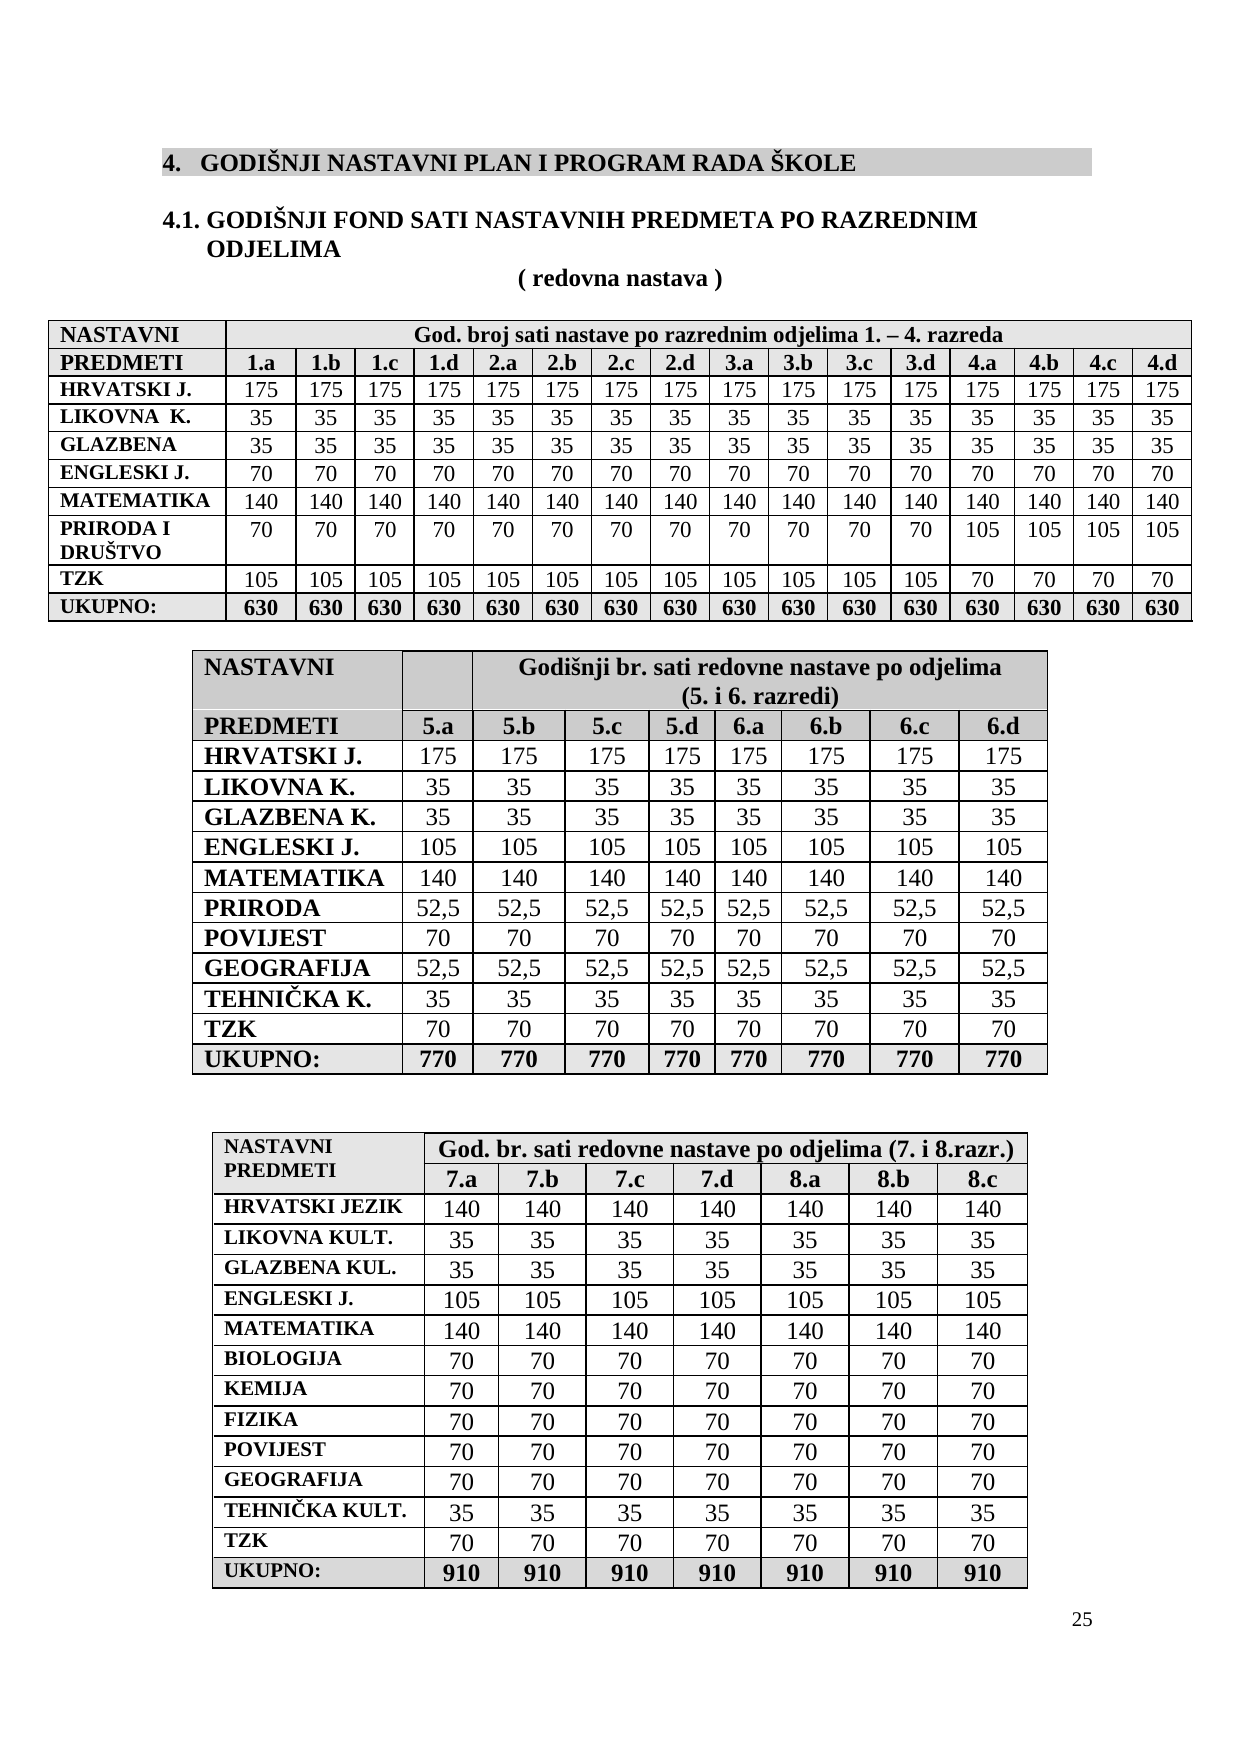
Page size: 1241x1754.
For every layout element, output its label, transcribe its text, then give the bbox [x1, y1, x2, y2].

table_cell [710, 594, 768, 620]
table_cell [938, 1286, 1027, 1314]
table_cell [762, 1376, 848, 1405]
table_cell 35 [1133, 405, 1191, 431]
table_cell 70 [415, 516, 473, 564]
table_cell 105 [1133, 516, 1191, 564]
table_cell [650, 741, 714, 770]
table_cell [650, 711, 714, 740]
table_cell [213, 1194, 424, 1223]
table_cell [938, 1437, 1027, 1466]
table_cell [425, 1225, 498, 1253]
table_cell 2.c [592, 349, 650, 375]
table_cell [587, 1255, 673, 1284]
table_cell 105 [356, 566, 413, 592]
table_cell 140 [1015, 488, 1073, 514]
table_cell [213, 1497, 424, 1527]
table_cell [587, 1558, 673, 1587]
table_cell 140 [415, 488, 473, 514]
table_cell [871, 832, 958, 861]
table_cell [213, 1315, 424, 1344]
table_cell 630 [415, 594, 473, 620]
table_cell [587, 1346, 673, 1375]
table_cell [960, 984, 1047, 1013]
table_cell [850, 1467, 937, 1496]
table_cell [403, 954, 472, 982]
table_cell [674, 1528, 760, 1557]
table_cell 1.d [415, 349, 473, 375]
table_cell 35 [592, 432, 650, 459]
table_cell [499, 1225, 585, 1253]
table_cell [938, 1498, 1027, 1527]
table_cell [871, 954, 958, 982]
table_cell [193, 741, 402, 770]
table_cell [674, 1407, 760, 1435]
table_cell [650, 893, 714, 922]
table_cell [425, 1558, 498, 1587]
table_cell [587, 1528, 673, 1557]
table_cell 175 [1015, 377, 1073, 403]
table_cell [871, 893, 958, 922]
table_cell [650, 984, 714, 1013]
table_cell 175 [415, 377, 473, 403]
table_cell 70 [592, 460, 650, 487]
table_cell 175 [592, 377, 650, 403]
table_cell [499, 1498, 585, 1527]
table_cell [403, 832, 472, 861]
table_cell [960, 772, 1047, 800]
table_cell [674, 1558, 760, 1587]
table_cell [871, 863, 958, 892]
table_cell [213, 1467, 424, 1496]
table_cell 140 [769, 488, 827, 514]
table_cell 2.b [533, 349, 591, 375]
table_cell 4.a [951, 349, 1014, 375]
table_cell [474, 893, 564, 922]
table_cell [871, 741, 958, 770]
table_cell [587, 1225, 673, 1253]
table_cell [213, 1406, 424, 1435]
table_cell 35 [651, 432, 709, 459]
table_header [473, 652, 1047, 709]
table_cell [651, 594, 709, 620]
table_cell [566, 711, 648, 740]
table_cell 35 [892, 405, 949, 431]
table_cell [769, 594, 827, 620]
table_cell 35 [356, 432, 413, 459]
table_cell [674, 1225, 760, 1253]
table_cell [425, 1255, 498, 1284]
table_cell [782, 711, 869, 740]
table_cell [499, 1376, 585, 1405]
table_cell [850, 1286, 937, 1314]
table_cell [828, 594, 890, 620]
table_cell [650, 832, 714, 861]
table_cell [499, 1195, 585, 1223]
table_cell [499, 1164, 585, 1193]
table_cell 35 [710, 405, 768, 431]
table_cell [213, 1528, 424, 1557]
table_cell LIKOVNA K. [49, 405, 225, 431]
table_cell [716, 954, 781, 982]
table_cell 70 [297, 516, 354, 564]
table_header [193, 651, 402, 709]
table_cell 70 [533, 460, 591, 487]
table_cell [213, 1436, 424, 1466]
table_cell 35 [951, 405, 1014, 431]
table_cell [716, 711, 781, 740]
table_cell 35 [474, 405, 532, 431]
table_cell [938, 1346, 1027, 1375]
table_cell 35 [415, 405, 473, 431]
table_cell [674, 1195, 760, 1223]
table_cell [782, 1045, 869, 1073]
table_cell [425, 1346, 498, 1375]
table_cell 630 [227, 594, 295, 620]
table_cell 4.d [1133, 349, 1191, 375]
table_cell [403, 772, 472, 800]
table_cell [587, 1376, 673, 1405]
table_cell 35 [415, 432, 473, 459]
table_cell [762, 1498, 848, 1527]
table_cell 105 [474, 566, 532, 592]
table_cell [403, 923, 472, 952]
table_cell 105 [651, 566, 709, 592]
table_cell 70 [828, 460, 890, 487]
table_cell 3.d [892, 349, 949, 375]
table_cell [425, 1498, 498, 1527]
table_cell 105 [710, 566, 768, 592]
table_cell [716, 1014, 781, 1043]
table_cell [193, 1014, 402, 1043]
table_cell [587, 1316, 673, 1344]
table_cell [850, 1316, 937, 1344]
table_cell 35 [769, 432, 827, 459]
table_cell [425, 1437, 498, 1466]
table_cell 175 [227, 377, 295, 403]
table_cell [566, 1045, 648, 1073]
table_cell 105 [592, 566, 650, 592]
table_cell 105 [892, 566, 949, 592]
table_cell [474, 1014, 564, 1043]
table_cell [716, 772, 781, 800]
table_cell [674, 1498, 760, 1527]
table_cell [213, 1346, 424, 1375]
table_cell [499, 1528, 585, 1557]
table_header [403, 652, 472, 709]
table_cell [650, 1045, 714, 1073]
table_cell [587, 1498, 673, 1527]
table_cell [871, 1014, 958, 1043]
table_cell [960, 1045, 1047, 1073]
table_cell 35 [710, 432, 768, 459]
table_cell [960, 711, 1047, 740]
table_cell 70 [951, 460, 1014, 487]
table_cell 105 [415, 566, 473, 592]
table_cell 140 [951, 488, 1014, 514]
table_cell 630 [356, 594, 413, 620]
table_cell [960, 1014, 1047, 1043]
table_cell 4.c [1074, 349, 1132, 375]
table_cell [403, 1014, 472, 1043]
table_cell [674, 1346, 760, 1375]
table_cell 70 [710, 516, 768, 564]
table_cell TZK [49, 566, 225, 592]
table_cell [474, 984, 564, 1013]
table_cell 70 [356, 460, 413, 487]
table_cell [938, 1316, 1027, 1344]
table_cell ENGLESKI J. [49, 460, 225, 487]
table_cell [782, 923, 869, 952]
table_cell 105 [769, 566, 827, 592]
table_cell 3.c [828, 349, 890, 375]
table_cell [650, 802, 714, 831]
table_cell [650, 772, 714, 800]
table_cell 175 [1074, 377, 1132, 403]
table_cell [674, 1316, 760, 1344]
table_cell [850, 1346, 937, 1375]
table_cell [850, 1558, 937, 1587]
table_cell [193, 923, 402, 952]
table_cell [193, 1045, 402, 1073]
table_cell 630 [297, 594, 354, 620]
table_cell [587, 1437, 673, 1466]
table_cell 35 [828, 405, 890, 431]
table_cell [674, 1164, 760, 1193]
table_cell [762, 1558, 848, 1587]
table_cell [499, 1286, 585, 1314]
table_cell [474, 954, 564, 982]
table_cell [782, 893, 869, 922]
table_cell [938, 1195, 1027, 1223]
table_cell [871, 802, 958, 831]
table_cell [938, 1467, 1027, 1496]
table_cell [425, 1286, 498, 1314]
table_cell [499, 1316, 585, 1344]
table_cell 70 [651, 460, 709, 487]
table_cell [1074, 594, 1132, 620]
table_cell 35 [1074, 405, 1132, 431]
table_cell 70 [592, 516, 650, 564]
table_cell 105 [1074, 516, 1132, 564]
table_cell 630 [533, 594, 591, 620]
text ODJELIMA [148, 234, 1092, 263]
table_cell 35 [769, 405, 827, 431]
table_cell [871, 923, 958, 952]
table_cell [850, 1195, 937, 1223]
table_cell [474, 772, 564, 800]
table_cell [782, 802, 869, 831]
table_cell 175 [1133, 377, 1191, 403]
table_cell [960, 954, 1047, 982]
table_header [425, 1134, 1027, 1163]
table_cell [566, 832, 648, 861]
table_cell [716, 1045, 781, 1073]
table_cell 70 [227, 516, 295, 564]
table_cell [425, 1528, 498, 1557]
table_cell 70 [828, 516, 890, 564]
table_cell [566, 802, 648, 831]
table_cell 35 [356, 405, 413, 431]
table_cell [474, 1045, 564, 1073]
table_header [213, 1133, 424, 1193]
table_cell 35 [951, 432, 1014, 459]
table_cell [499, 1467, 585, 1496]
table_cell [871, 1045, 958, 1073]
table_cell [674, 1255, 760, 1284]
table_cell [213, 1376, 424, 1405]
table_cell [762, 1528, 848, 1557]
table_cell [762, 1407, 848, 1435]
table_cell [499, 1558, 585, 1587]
table_cell 3.b [769, 349, 827, 375]
table_cell MATEMATIKA [49, 488, 225, 514]
table_cell 140 [710, 488, 768, 514]
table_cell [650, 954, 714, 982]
table_cell 105 [828, 566, 890, 592]
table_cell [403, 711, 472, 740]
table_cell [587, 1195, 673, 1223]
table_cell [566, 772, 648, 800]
table_cell 35 [592, 405, 650, 431]
table_cell HRVATSKI J. [49, 377, 225, 403]
table_cell 70 [1133, 460, 1191, 487]
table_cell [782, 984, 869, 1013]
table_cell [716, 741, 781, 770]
table_cell 70 [474, 460, 532, 487]
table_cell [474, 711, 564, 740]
table_cell UKUPNO: [49, 594, 225, 620]
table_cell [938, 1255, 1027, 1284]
table_cell 630 [474, 594, 532, 620]
table_cell 630 [592, 594, 650, 620]
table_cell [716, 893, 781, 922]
table_cell 105 [533, 566, 591, 592]
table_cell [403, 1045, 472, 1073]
table_header NASTAVNI [49, 321, 225, 348]
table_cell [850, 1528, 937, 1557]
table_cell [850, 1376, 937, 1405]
table_cell 175 [297, 377, 354, 403]
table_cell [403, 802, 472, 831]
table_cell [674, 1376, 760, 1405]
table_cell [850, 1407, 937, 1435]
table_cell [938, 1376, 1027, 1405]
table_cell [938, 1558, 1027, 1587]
table_cell 35 [1133, 432, 1191, 459]
table_cell 175 [892, 377, 949, 403]
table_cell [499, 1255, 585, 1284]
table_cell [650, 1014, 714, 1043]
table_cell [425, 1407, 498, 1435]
table_cell 70 [415, 460, 473, 487]
table_cell 175 [474, 377, 532, 403]
table_cell 105 [1015, 516, 1073, 564]
table_cell 140 [297, 488, 354, 514]
table_cell 140 [474, 488, 532, 514]
table_cell 70 [1074, 566, 1132, 592]
table_cell 70 [227, 460, 295, 487]
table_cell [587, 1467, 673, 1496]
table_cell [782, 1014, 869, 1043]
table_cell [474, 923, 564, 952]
table_cell 70 [1133, 566, 1191, 592]
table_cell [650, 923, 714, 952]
table_cell 3.a [710, 349, 768, 375]
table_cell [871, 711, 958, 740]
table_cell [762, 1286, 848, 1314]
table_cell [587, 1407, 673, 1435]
table_cell 35 [533, 432, 591, 459]
table_cell 140 [227, 488, 295, 514]
table_cell 35 [227, 405, 295, 431]
table_cell 35 [297, 432, 354, 459]
table_cell 35 [533, 405, 591, 431]
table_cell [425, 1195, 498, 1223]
table_cell 70 [769, 460, 827, 487]
table_header God. broj sati nastave po razrednim odjelima 1. – 4. razreda [227, 321, 1191, 348]
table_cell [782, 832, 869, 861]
table_cell 35 [892, 432, 949, 459]
table_cell 35 [1074, 432, 1132, 459]
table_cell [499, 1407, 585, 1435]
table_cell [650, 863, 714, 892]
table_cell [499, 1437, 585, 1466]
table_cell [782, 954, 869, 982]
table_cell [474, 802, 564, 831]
table_cell 175 [651, 377, 709, 403]
text ( redovna nastava ) [148, 263, 1092, 291]
table_cell 105 [297, 566, 354, 592]
table_cell 175 [769, 377, 827, 403]
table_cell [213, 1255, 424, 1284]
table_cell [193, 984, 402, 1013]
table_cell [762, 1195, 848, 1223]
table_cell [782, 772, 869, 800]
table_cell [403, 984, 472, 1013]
table_cell 35 [828, 432, 890, 459]
table_cell 2.d [651, 349, 709, 375]
table_cell 70 [892, 516, 949, 564]
table_cell 70 [892, 460, 949, 487]
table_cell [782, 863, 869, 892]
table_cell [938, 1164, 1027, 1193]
table_cell 70 [474, 516, 532, 564]
table_cell 105 [951, 516, 1014, 564]
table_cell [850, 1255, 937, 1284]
table_cell 140 [892, 488, 949, 514]
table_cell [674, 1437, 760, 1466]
text 4.1. GODIŠNJI FOND SATI NASTAVNIH PREDMETA PO RAZREDNIM [148, 205, 1092, 234]
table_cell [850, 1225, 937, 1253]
table_cell 175 [710, 377, 768, 403]
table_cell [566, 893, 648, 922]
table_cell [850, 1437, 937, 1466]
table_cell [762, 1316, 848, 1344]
table_cell 70 [533, 516, 591, 564]
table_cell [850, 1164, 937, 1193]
table_cell 140 [828, 488, 890, 514]
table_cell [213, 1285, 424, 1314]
table_cell 175 [533, 377, 591, 403]
table_cell 1.a [227, 349, 295, 375]
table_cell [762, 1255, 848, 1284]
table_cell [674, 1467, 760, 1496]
table_cell 1.c [356, 349, 413, 375]
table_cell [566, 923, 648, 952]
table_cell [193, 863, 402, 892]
list GODIŠNJI NASTAVNI PLAN I PROGRAM RADA ŠKOLE [162, 148, 1092, 176]
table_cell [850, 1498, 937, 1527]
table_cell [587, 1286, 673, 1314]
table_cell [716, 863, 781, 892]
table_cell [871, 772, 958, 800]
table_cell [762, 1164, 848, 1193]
table_cell PRIRODA I DRUŠTVO [49, 516, 225, 564]
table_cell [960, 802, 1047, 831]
table_cell 35 [297, 405, 354, 431]
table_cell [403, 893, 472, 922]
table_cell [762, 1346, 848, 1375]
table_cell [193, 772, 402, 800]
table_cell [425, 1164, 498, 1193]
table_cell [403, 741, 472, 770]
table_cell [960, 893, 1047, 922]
table_cell 4.b [1015, 349, 1073, 375]
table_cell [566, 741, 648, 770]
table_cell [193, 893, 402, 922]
table_cell 1.b [297, 349, 354, 375]
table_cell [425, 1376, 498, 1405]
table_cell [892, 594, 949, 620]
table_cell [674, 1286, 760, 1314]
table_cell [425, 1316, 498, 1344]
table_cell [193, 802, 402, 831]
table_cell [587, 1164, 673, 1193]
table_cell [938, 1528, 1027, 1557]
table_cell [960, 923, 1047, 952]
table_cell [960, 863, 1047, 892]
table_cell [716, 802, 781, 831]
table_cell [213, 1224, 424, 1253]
table_cell 70 [710, 460, 768, 487]
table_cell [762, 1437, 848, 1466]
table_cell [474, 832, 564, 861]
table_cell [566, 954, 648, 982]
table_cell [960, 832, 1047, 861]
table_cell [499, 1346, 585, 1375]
table_cell 140 [1133, 488, 1191, 514]
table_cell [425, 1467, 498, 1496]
table_cell 175 [951, 377, 1014, 403]
table_cell 70 [356, 516, 413, 564]
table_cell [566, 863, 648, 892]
table_cell GLAZBENA [49, 432, 225, 459]
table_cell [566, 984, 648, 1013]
table_cell 140 [1074, 488, 1132, 514]
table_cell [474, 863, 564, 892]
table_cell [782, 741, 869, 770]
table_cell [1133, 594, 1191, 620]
table_cell 140 [651, 488, 709, 514]
table_cell 35 [227, 432, 295, 459]
table_cell 140 [592, 488, 650, 514]
table_cell 140 [533, 488, 591, 514]
table_cell 175 [828, 377, 890, 403]
table_cell 2.a [474, 349, 532, 375]
table_cell 35 [474, 432, 532, 459]
table_cell 35 [1015, 432, 1073, 459]
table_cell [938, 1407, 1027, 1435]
table_cell PREDMETI [49, 349, 225, 375]
table_cell 70 [297, 460, 354, 487]
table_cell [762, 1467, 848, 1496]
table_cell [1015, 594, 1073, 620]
table_cell 70 [951, 566, 1014, 592]
table_cell 35 [651, 405, 709, 431]
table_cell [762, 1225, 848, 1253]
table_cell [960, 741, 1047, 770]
table_cell 70 [1015, 460, 1073, 487]
table_cell 35 [1015, 405, 1073, 431]
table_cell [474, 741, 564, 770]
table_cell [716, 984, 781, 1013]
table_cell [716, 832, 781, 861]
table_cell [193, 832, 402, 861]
table_cell 70 [651, 516, 709, 564]
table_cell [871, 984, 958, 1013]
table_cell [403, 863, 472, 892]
table_cell 70 [769, 516, 827, 564]
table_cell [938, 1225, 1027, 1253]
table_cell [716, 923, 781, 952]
table_cell 105 [227, 566, 295, 592]
table_cell 140 [356, 488, 413, 514]
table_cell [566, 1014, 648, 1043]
table_cell 175 [356, 377, 413, 403]
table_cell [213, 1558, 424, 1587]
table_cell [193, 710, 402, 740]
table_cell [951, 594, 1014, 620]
table_cell 70 [1015, 566, 1073, 592]
table_cell 70 [1074, 460, 1132, 487]
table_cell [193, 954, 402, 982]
